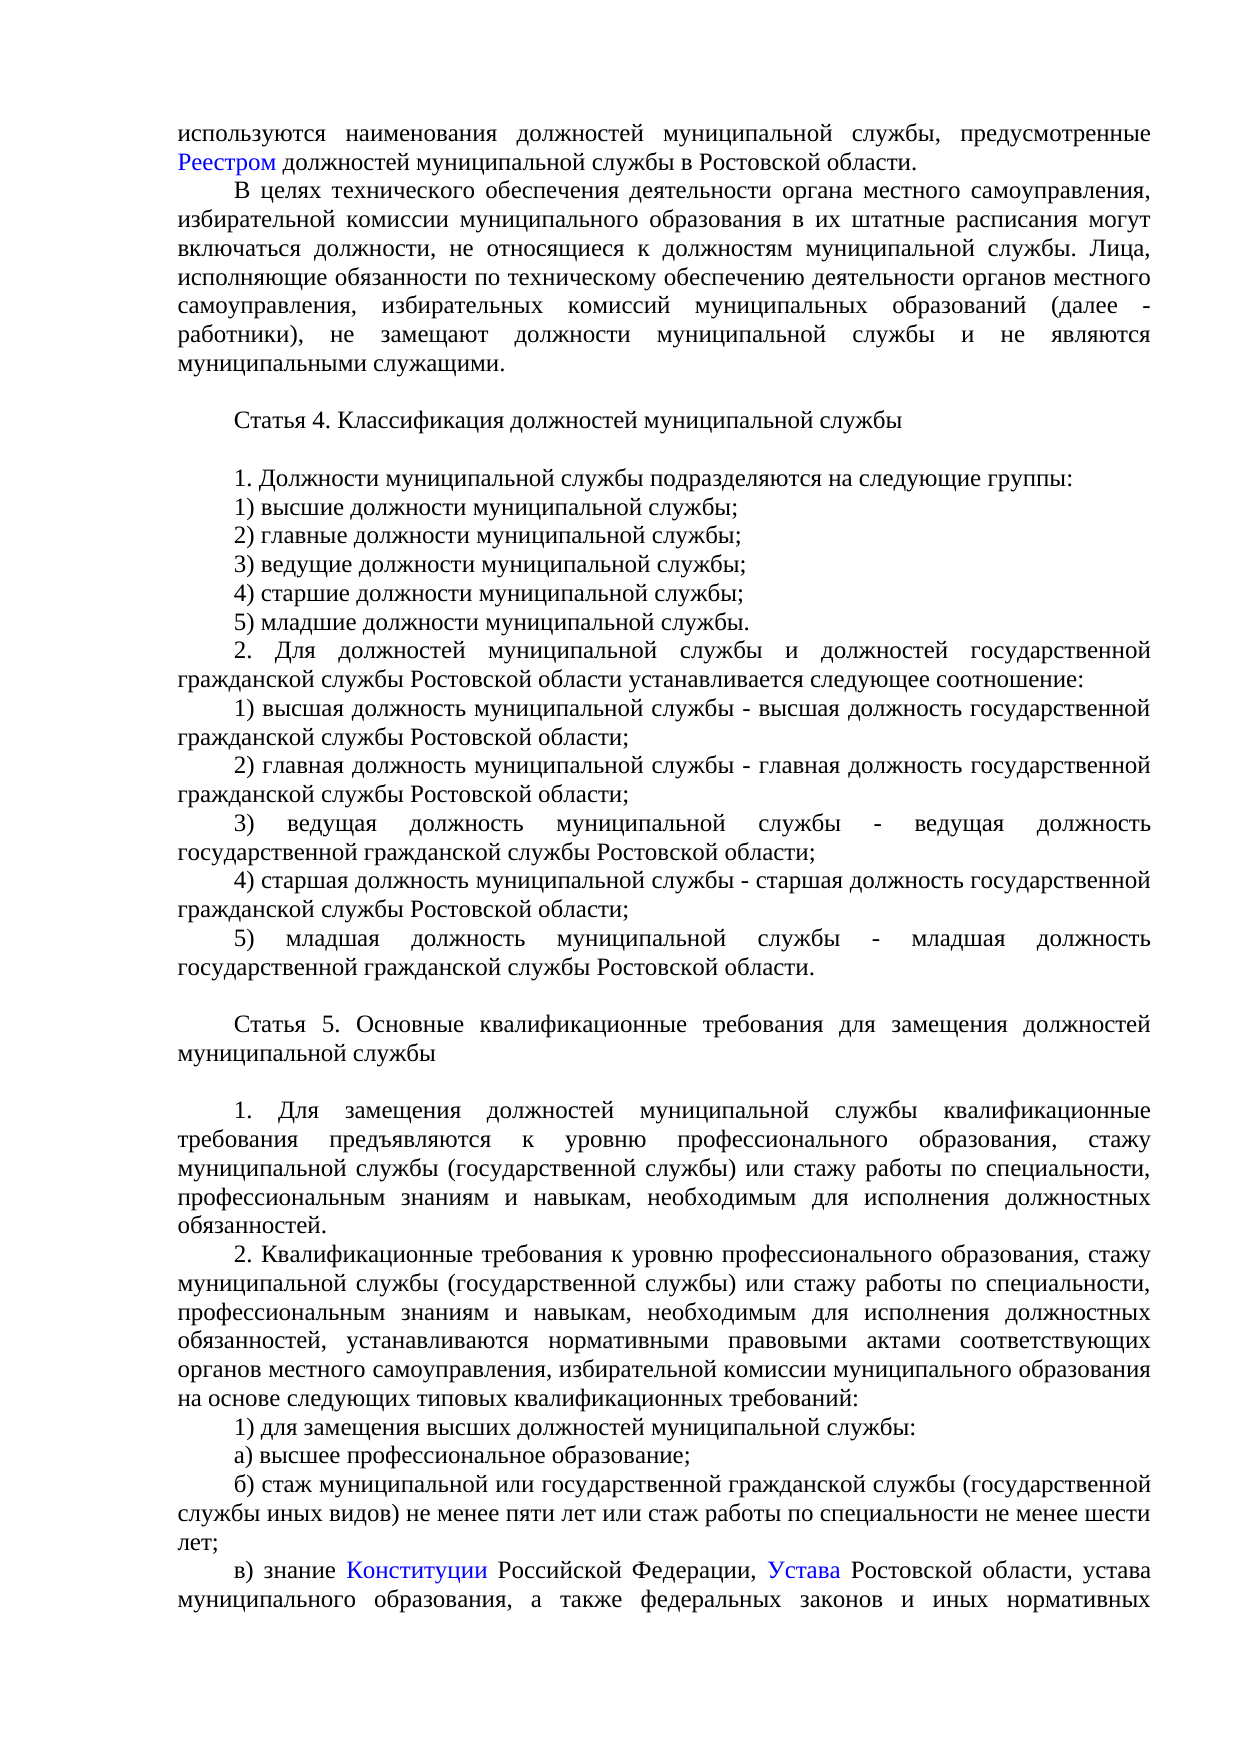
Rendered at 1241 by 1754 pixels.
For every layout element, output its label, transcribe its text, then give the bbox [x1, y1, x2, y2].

text Статья 5. Основные квалификационные требования для замещения должностей муниципальной службы [177, 1009, 1152, 1067]
text 1) высшая должность муниципальной службы - высшая должность государственной гражданской службы Ростовской области; [177, 693, 1152, 751]
text 2. Для должностей муниципальной службы и должностей государственной гражданской службы Ростовской области устанавливается следующее соотношение: [177, 636, 1152, 693]
text 4) старшая должность муниципальной службы - старшая должность государственной гражданской службы Ростовской области; [177, 866, 1152, 923]
text 2. Квалификационные требования к уровню профессионального образования, стажу муниципальной службы (государственной службы) или стажу работы по специальности, профессиональным знаниям и навыкам, необходимым для исполнения должностных обязанностей, устанавливаются нормативными правовыми актами соответствующих органов местного самоуправления, избирательной комиссии муниципального образования на основе следующих типовых квалификационных требований: [177, 1239, 1152, 1412]
text 1. Должности муниципальной службы подразделяются на следующие группы: [177, 463, 1152, 492]
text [177, 118, 1152, 176]
text б) стаж муниципальной или государственной гражданской службы (государственной службы иных видов) не менее пяти лет или стаж работы по специальности не менее шести лет; [177, 1469, 1152, 1556]
text 3) ведущая должность муниципальной службы - ведущая должность государственной гражданской службы Ростовской области; [177, 808, 1152, 866]
text 3) ведущие должности муниципальной службы; [177, 549, 1152, 578]
text 1) для замещения высших должностей муниципальной службы: [177, 1412, 1152, 1441]
text 2) главные должности муниципальной службы; [177, 521, 1152, 549]
text 1) высшие должности муниципальной службы; [177, 492, 1152, 521]
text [177, 1556, 1152, 1613]
text 5) младшие должности муниципальной службы. [177, 607, 1152, 636]
text 4) старшие должности муниципальной службы; [177, 578, 1152, 607]
text 1. Для замещения должностей муниципальной службы квалификационные требования предъявляются к уровню профессионального образования, стажу муниципальной службы (государственной службы) или стажу работы по специальности, профессиональным знаниям и навыкам, необходимым для исполнения должностных обязанностей. [177, 1096, 1152, 1239]
text Статья 4. Классификация должностей муниципальной службы [177, 406, 1152, 434]
text В целях технического обеспечения деятельности органа местного самоуправления, избирательной комиссии муниципального образования в их штатные расписания могут включаться должности, не относящиеся к должностям муниципальной службы. Лица, исполняющие обязанности по техническому обеспечению деятельности органов местного самоуправления, избирательных комиссий муниципальных образований (далее - работники), не замещают должности муниципальной службы и не являются муниципальными служащими. [177, 176, 1152, 377]
text а) высшее профессиональное образование; [177, 1441, 1152, 1469]
text 5) младшая должность муниципальной службы - младшая должность государственной гражданской службы Ростовской области. [177, 923, 1152, 981]
text 2) главная должность муниципальной службы - главная должность государственной гражданской службы Ростовской области; [177, 751, 1152, 808]
